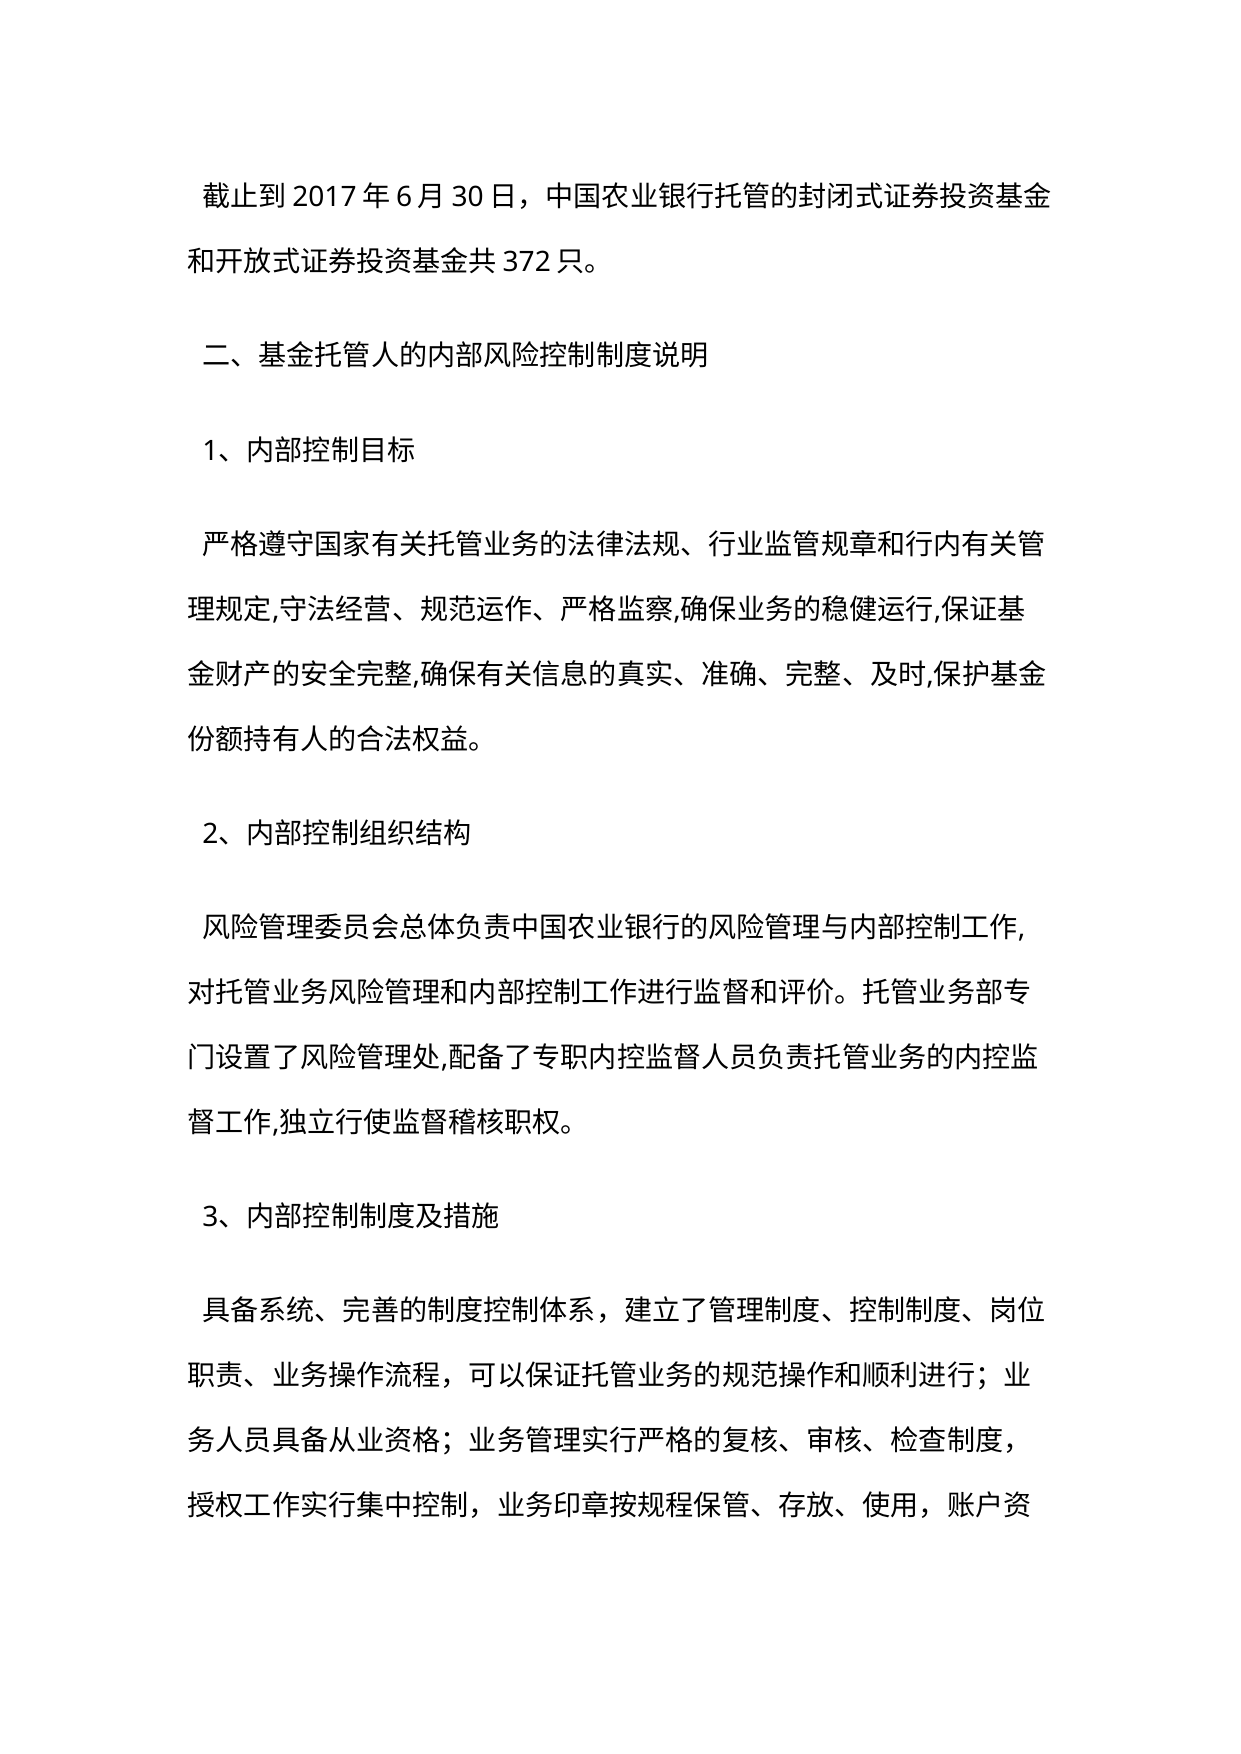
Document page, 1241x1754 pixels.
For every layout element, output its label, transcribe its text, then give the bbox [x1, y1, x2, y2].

text 2、内部控制组织结构 [187, 799, 1053, 864]
text 严格遵守国家有关托管业务的法律法规、行业监管规章和行内有关管理规定,守法经营、规范运作、严格监察,确保业务的稳健运行,保证基金财产的安全完整,确保有关信息的真实、准确、完整、及时,保护基金份额持有人的合法权益。 [187, 509, 1053, 769]
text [187, 1276, 1053, 1536]
text 截止到2017年6月30日，中国农业银行托管的封闭式证券投资基金和开放式证券投资基金共372只。 [187, 162, 1053, 292]
text 3、内部控制制度及措施 [187, 1182, 1053, 1247]
text 风险管理委员会总体负责中国农业银行的风险管理与内部控制工作,对托管业务风险管理和内部控制工作进行监督和评价。托管业务部专门设置了风险管理处,配备了专职内控监督人员负责托管业务的内控监督工作,独立行使监督稽核职权。 [187, 893, 1053, 1153]
text 二、基金托管人的内部风险控制制度说明 [187, 321, 1053, 386]
text 1、内部控制目标 [187, 415, 1053, 480]
